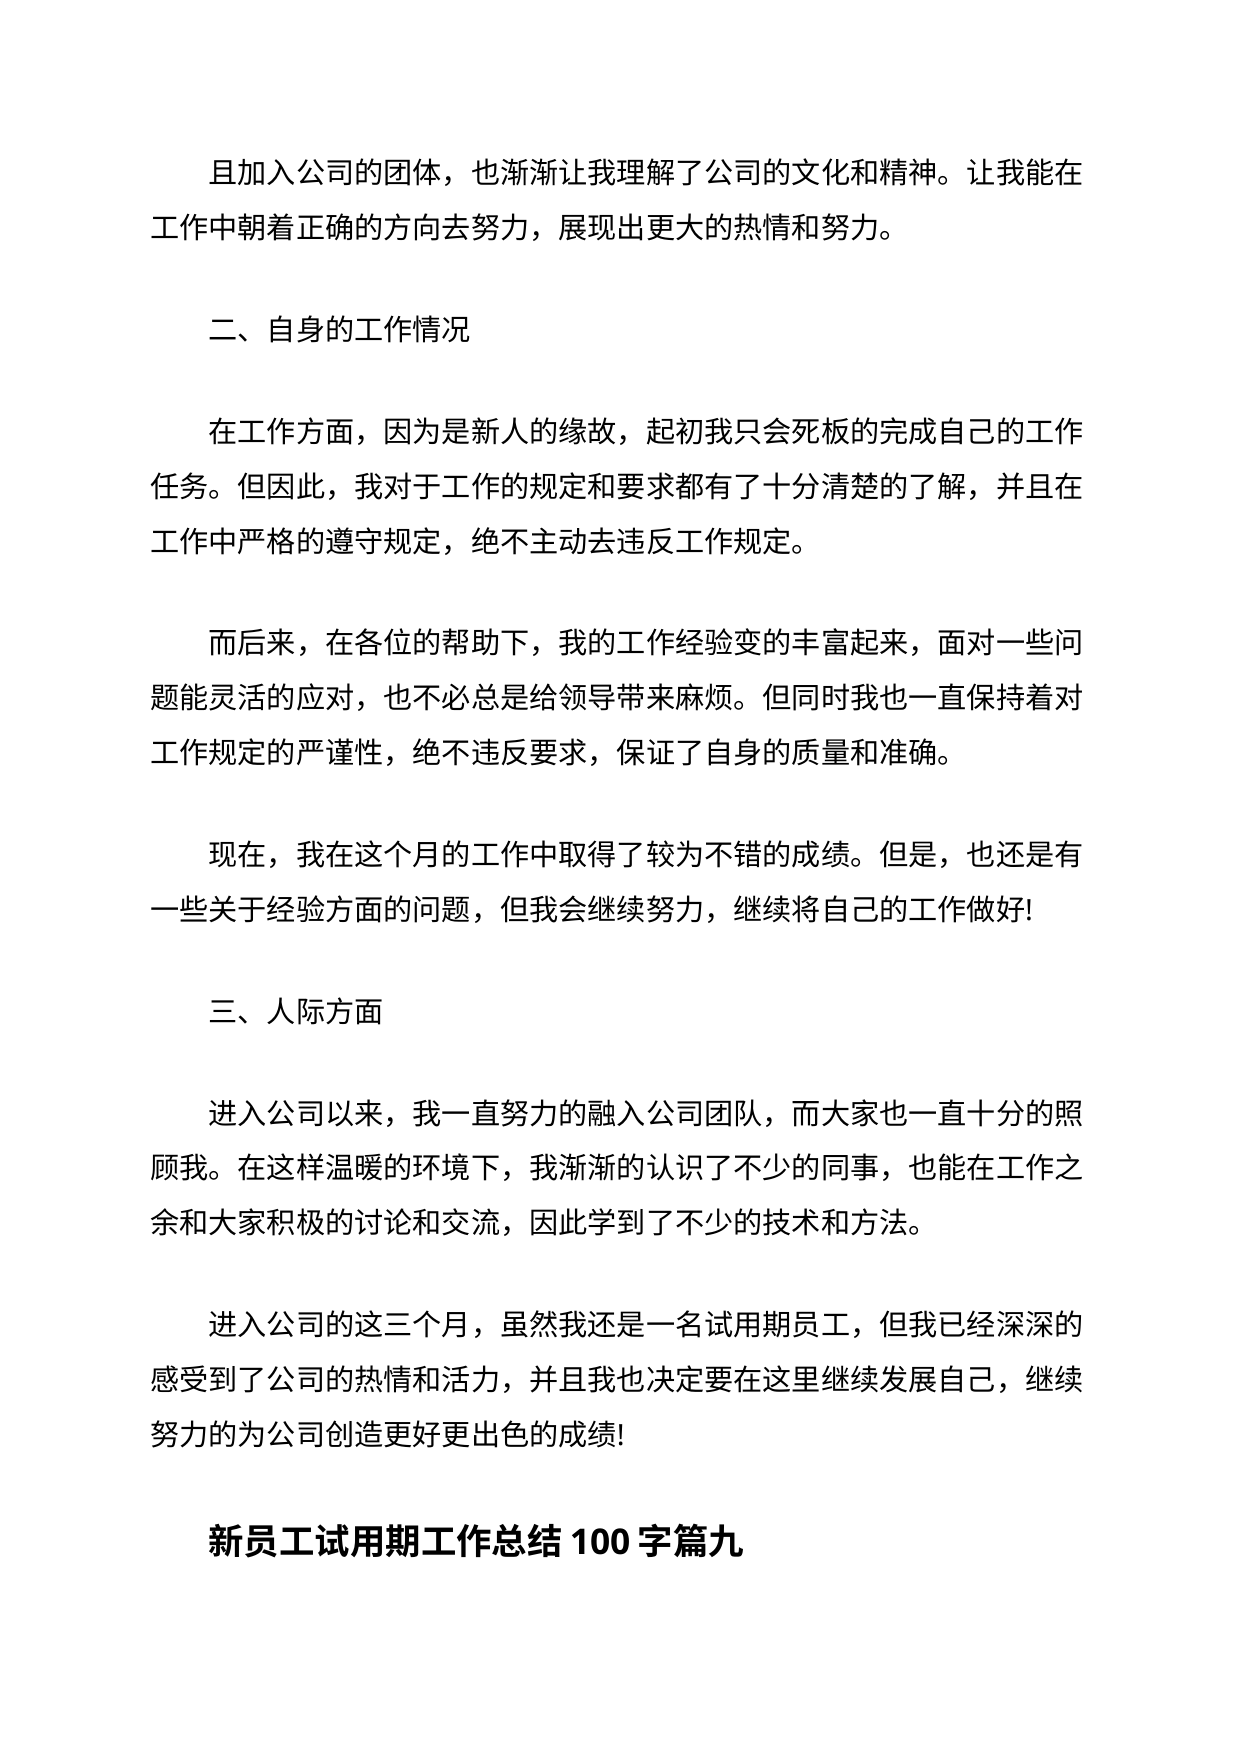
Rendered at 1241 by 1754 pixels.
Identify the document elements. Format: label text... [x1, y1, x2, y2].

text 进入公司以来，我一直努力的融入公司团队，而大家也一直十分的照顾我。在这样温暖的环境下，我渐渐的认识了不少的同事，也能在工作之余和大家积极的讨论和交流，因此学到了不少的技术和方法。 [150, 1090, 1090, 1242]
text 新员工试用期工作总结100字篇九 [150, 1513, 1090, 1565]
text 现在，我在这个月的工作中取得了较为不错的成绩。但是，也还是有一些关于经验方面的问题，但我会继续努力，继续将自己的工作做好! [150, 832, 1090, 929]
text 二、自身的工作情况 [150, 307, 1090, 349]
text 而后来，在各位的帮助下，我的工作经验变的丰富起来，面对一些问题能灵活的应对，也不必总是给领导带来麻烦。但同时我也一直保持着对工作规定的严谨性，绝不违反要求，保证了自身的质量和准确。 [150, 620, 1090, 772]
text 三、人际方面 [150, 988, 1090, 1031]
text 在工作方面，因为是新人的缘故，起初我只会死板的完成自己的工作任务。但因此，我对于工作的规定和要求都有了十分清楚的了解，并且在工作中严格的遵守规定，绝不主动去违反工作规定。 [150, 408, 1090, 561]
text 进入公司的这三个月，虽然我还是一名试用期员工，但我已经深深的感受到了公司的热情和活力，并且我也决定要在这里继续发展自己，继续努力的为公司创造更好更出色的成绩! [150, 1302, 1090, 1454]
text 且加入公司的团体，也渐渐让我理解了公司的文化和精神。让我能在工作中朝着正确的方向去努力，展现出更大的热情和努力。 [150, 150, 1090, 247]
